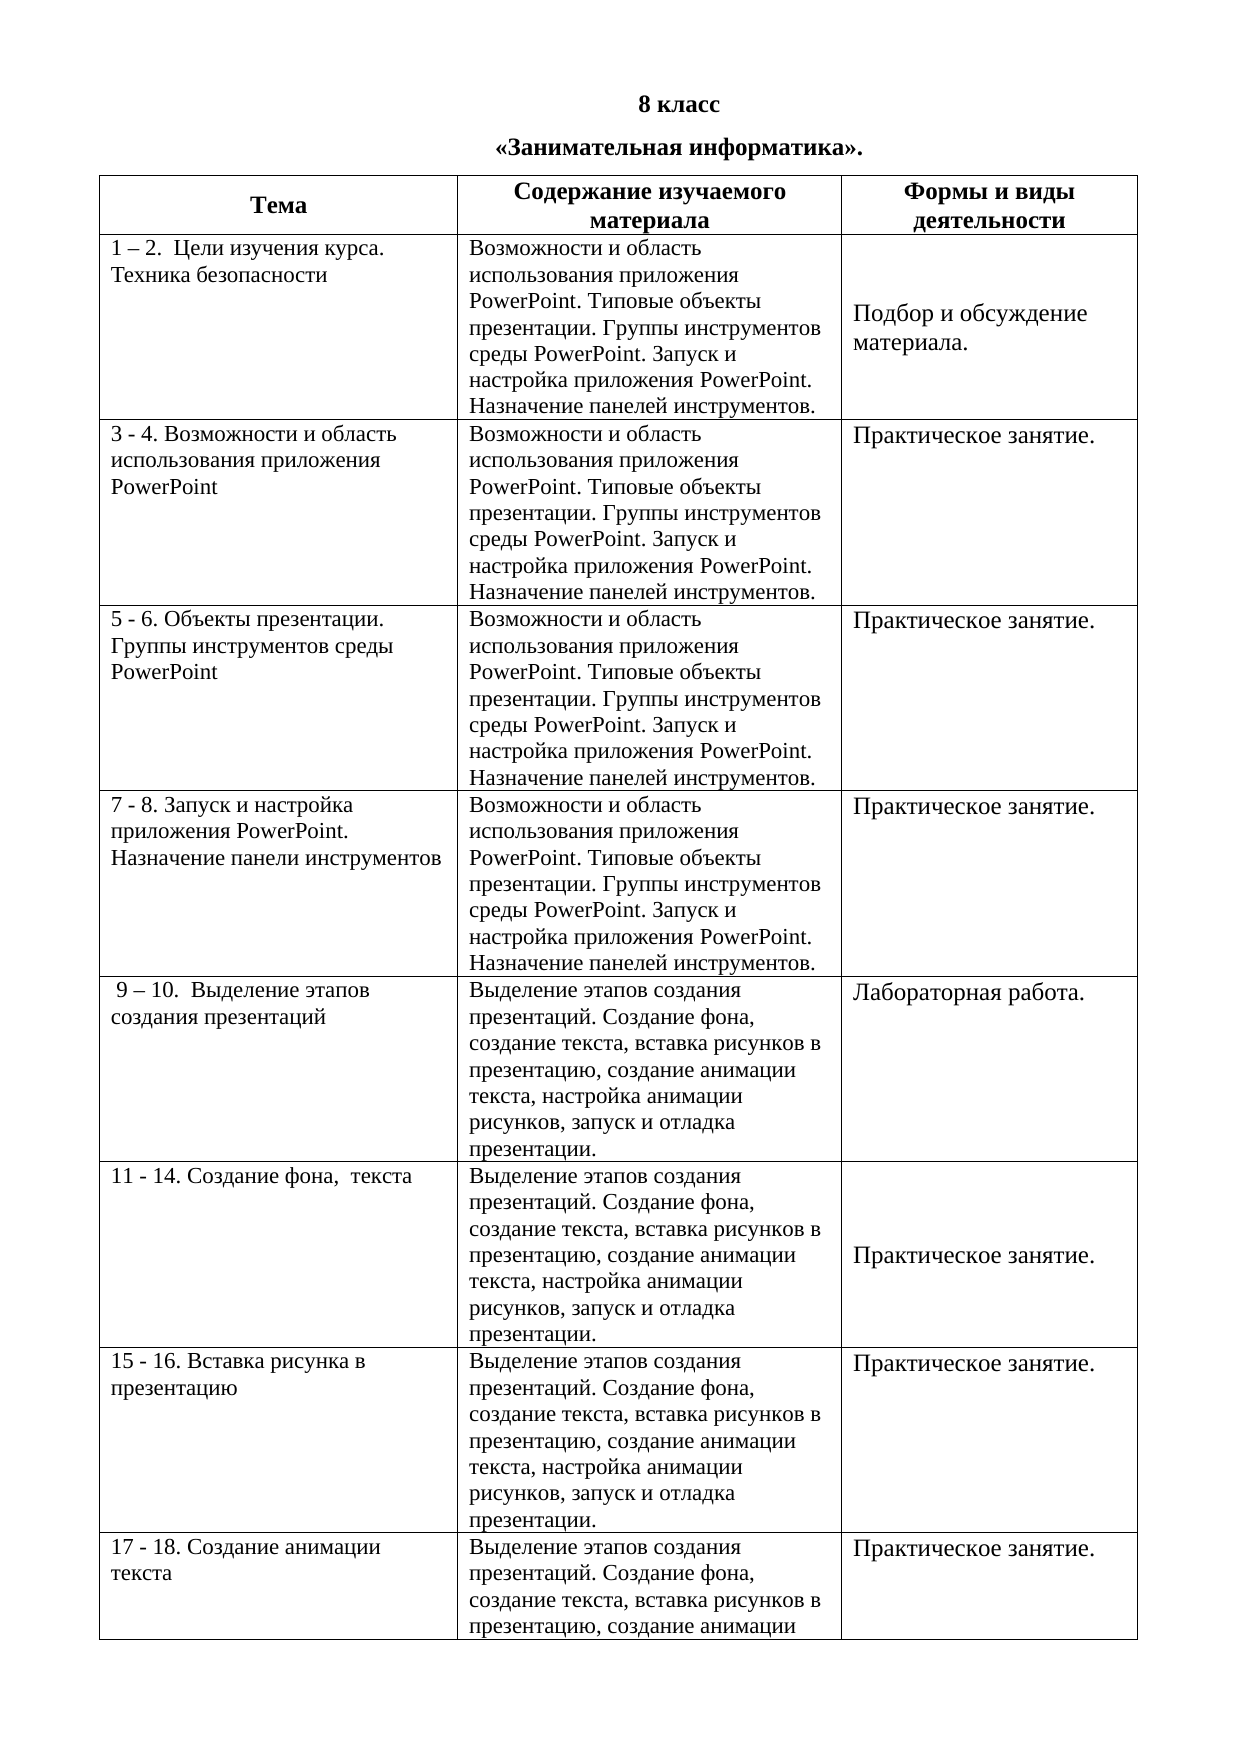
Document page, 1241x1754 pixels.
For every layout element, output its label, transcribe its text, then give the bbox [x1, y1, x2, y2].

table_cell Практическое занятие. [842, 1162, 1137, 1347]
table_cell 3 - 4. Возможности и область использования приложения PowerPoint [100, 420, 457, 604]
table_cell Возможности и область использования приложения PowerPoint. Типовые объекты презентации. Группы инструментов среды PowerPoint. Запуск и настройка приложения PowerPoint. Назначение панелей инструментов. [458, 606, 841, 790]
table_cell 11 - 14. Создание фона, текста [100, 1162, 457, 1347]
text 8 класс [118, 89, 1181, 117]
table_cell Лабораторная работа. [842, 977, 1137, 1161]
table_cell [100, 1533, 457, 1638]
table_cell 15 - 16. Вставка рисунка в презентацию [100, 1348, 457, 1532]
table_header Содержание изучаемого материала [458, 176, 841, 233]
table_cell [842, 1533, 1137, 1638]
table_cell Практическое занятие. [842, 1348, 1137, 1532]
table_cell 1 – 2. Цели изучения курса. Техника безопасности [100, 235, 457, 419]
table_cell 9 – 10. Выделение этапов создания презентаций [100, 977, 457, 1161]
table_header Тема [100, 176, 457, 233]
table_cell 7 - 8. Запуск и настройка приложения PowerPoint. Назначение панели инструментов [100, 791, 457, 976]
table_cell Возможности и область использования приложения PowerPoint. Типовые объекты презентации. Группы инструментов среды PowerPoint. Запуск и настройка приложения PowerPoint. Назначение панелей инструментов. [458, 235, 841, 419]
table_cell Возможности и область использования приложения PowerPoint. Типовые объекты презентации. Группы инструментов среды PowerPoint. Запуск и настройка приложения PowerPoint. Назначение панелей инструментов. [458, 420, 841, 604]
table_cell Подбор и обсуждение материала. [842, 235, 1137, 419]
table_header Формы и виды деятельности [842, 176, 1137, 233]
table_cell Практическое занятие. [842, 420, 1137, 604]
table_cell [458, 1533, 841, 1638]
table_cell Практическое занятие. [842, 606, 1137, 790]
table_cell 5 - 6. Объекты презентации. Группы инструментов среды PowerPoint [100, 606, 457, 790]
table_cell Практическое занятие. [842, 791, 1137, 976]
table_cell Возможности и область использования приложения PowerPoint. Типовые объекты презентации. Группы инструментов среды PowerPoint. Запуск и настройка приложения PowerPoint. Назначение панелей инструментов. [458, 791, 841, 976]
text «Занимательная информатика». [118, 132, 1181, 161]
